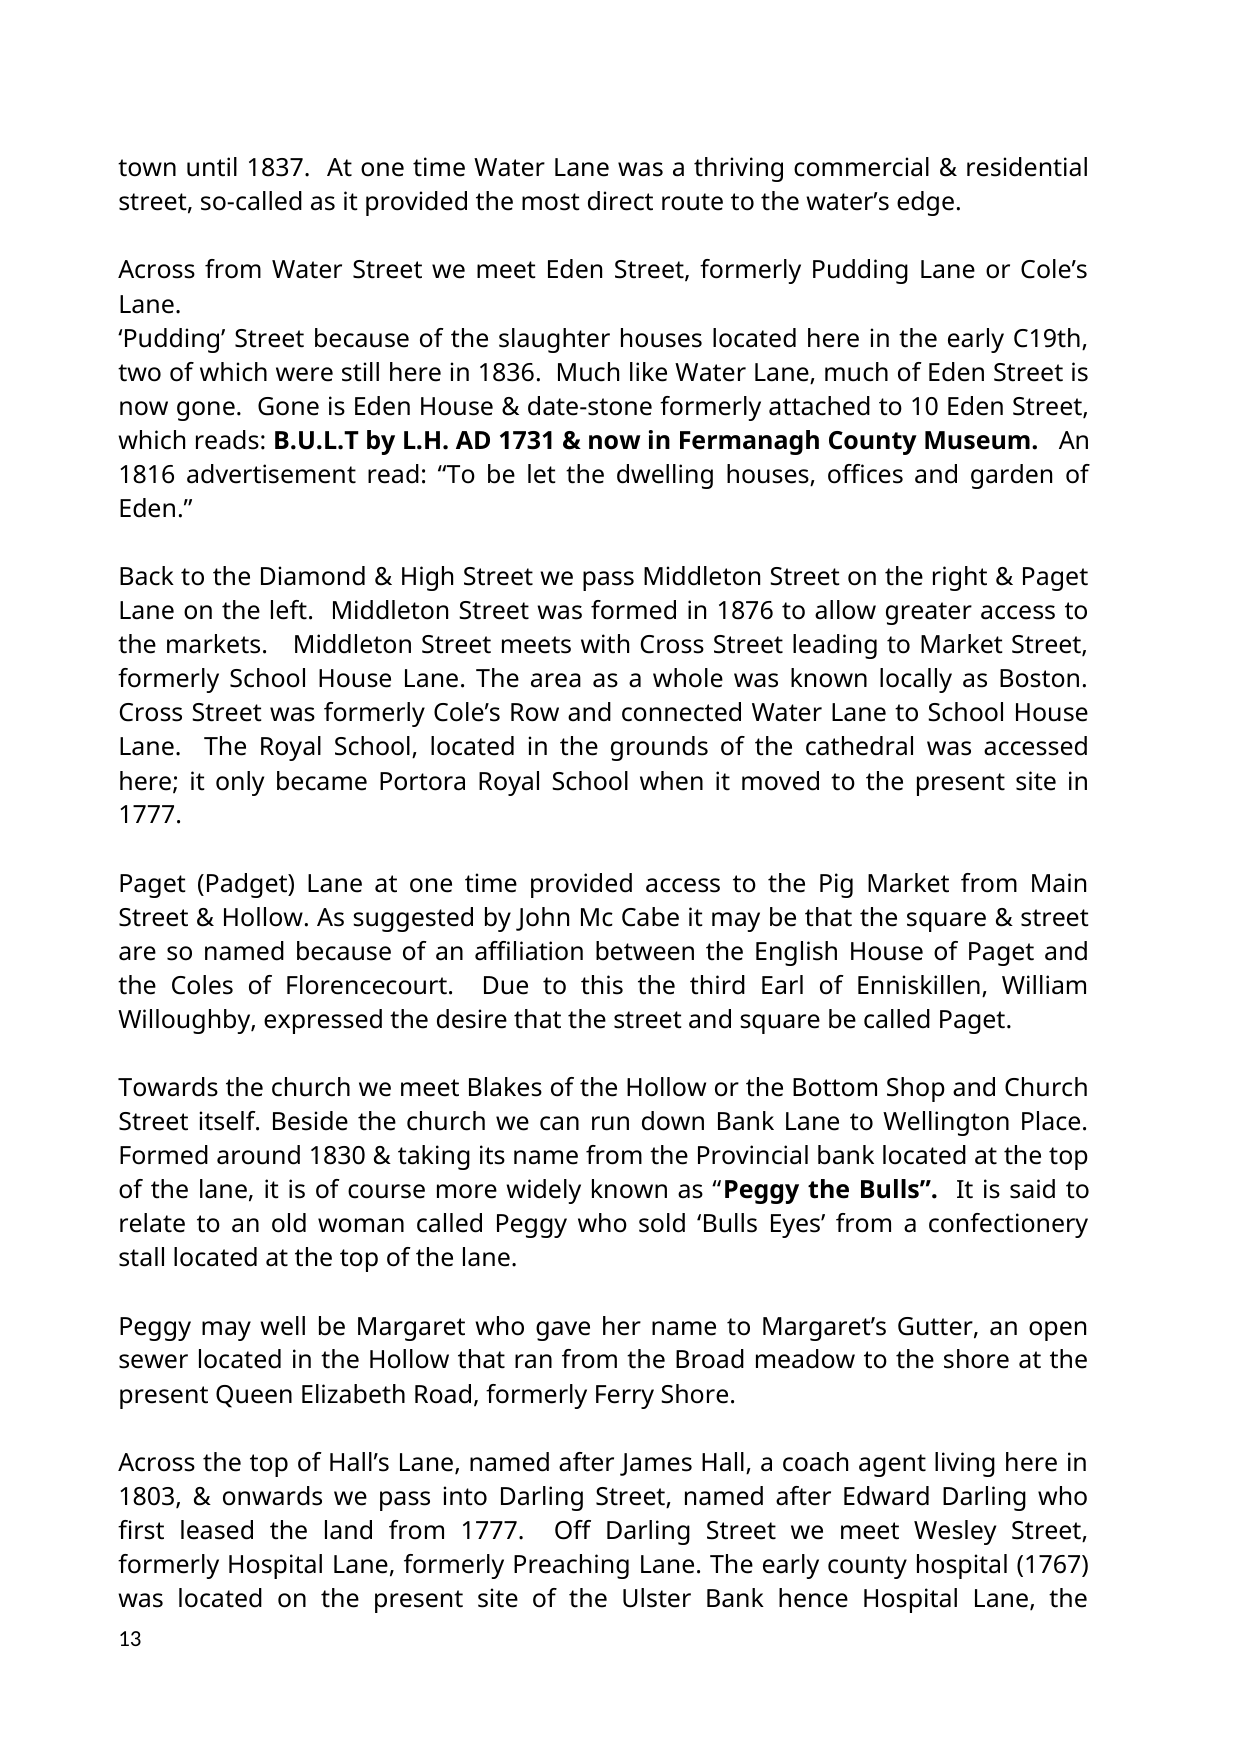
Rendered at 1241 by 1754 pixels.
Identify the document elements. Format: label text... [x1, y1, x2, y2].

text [118, 150, 1090, 218]
text Back to the Diamond & High Street we pass on the right & on the left. was formed in 1876 to allow greater access to the markets. meets with leading to , formerly . The area as a whole was known locally as . was formerly Cole’s Row and connected to . The Royal School, located in the grounds of the cathedral was accessed here; it only became when it moved to the present site in 1777. [118, 559, 1090, 831]
text Across from we meet , formerly or Cole’s Lane. [118, 252, 1090, 320]
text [118, 1444, 1090, 1615]
text Peggy may well be Margaret who gave her name to Margaret’s Gutter, an open sewer located in the Hollow that ran from the Broad meadow to the shore at the present , formerly . [118, 1308, 1090, 1410]
text ‘Pudding’ Street because of the slaughter houses located here in the early C19th, two of which were still here in 1836. Much like , much of is now gone. Gone is House & date-stone formerly attached to , which reads: B.U.L.T by L.H. AD 1731 & now in . An 1816 advertisement read: “To be let the dwelling houses, offices and garden of Eden.” [118, 320, 1090, 525]
text Paget (Padget) Lane at one time provided access to the Pig Market from Main Street & Hollow. As suggested by John Mc Cabe it may be that the square & street are so named because of an affiliation between the English House of Paget and the Coles of Florencecourt. Due to this the third Earl of Enniskillen, William Willoughby, expressed the desire that the street and square be called Paget. [118, 865, 1090, 1036]
text Towards the church we meet Blakes of the Hollow or the Bottom Shop and itself. Beside the church we can run down to . Formed around 1830 & taking its name from the Provincial bank located at the top of the lane, it is of course more widely known as “Peggy the Bulls”. It is said to relate to an old woman called Peggy who sold ‘Bulls Eyes’ from a confectionery stall located at the top of the lane. [118, 1070, 1090, 1274]
